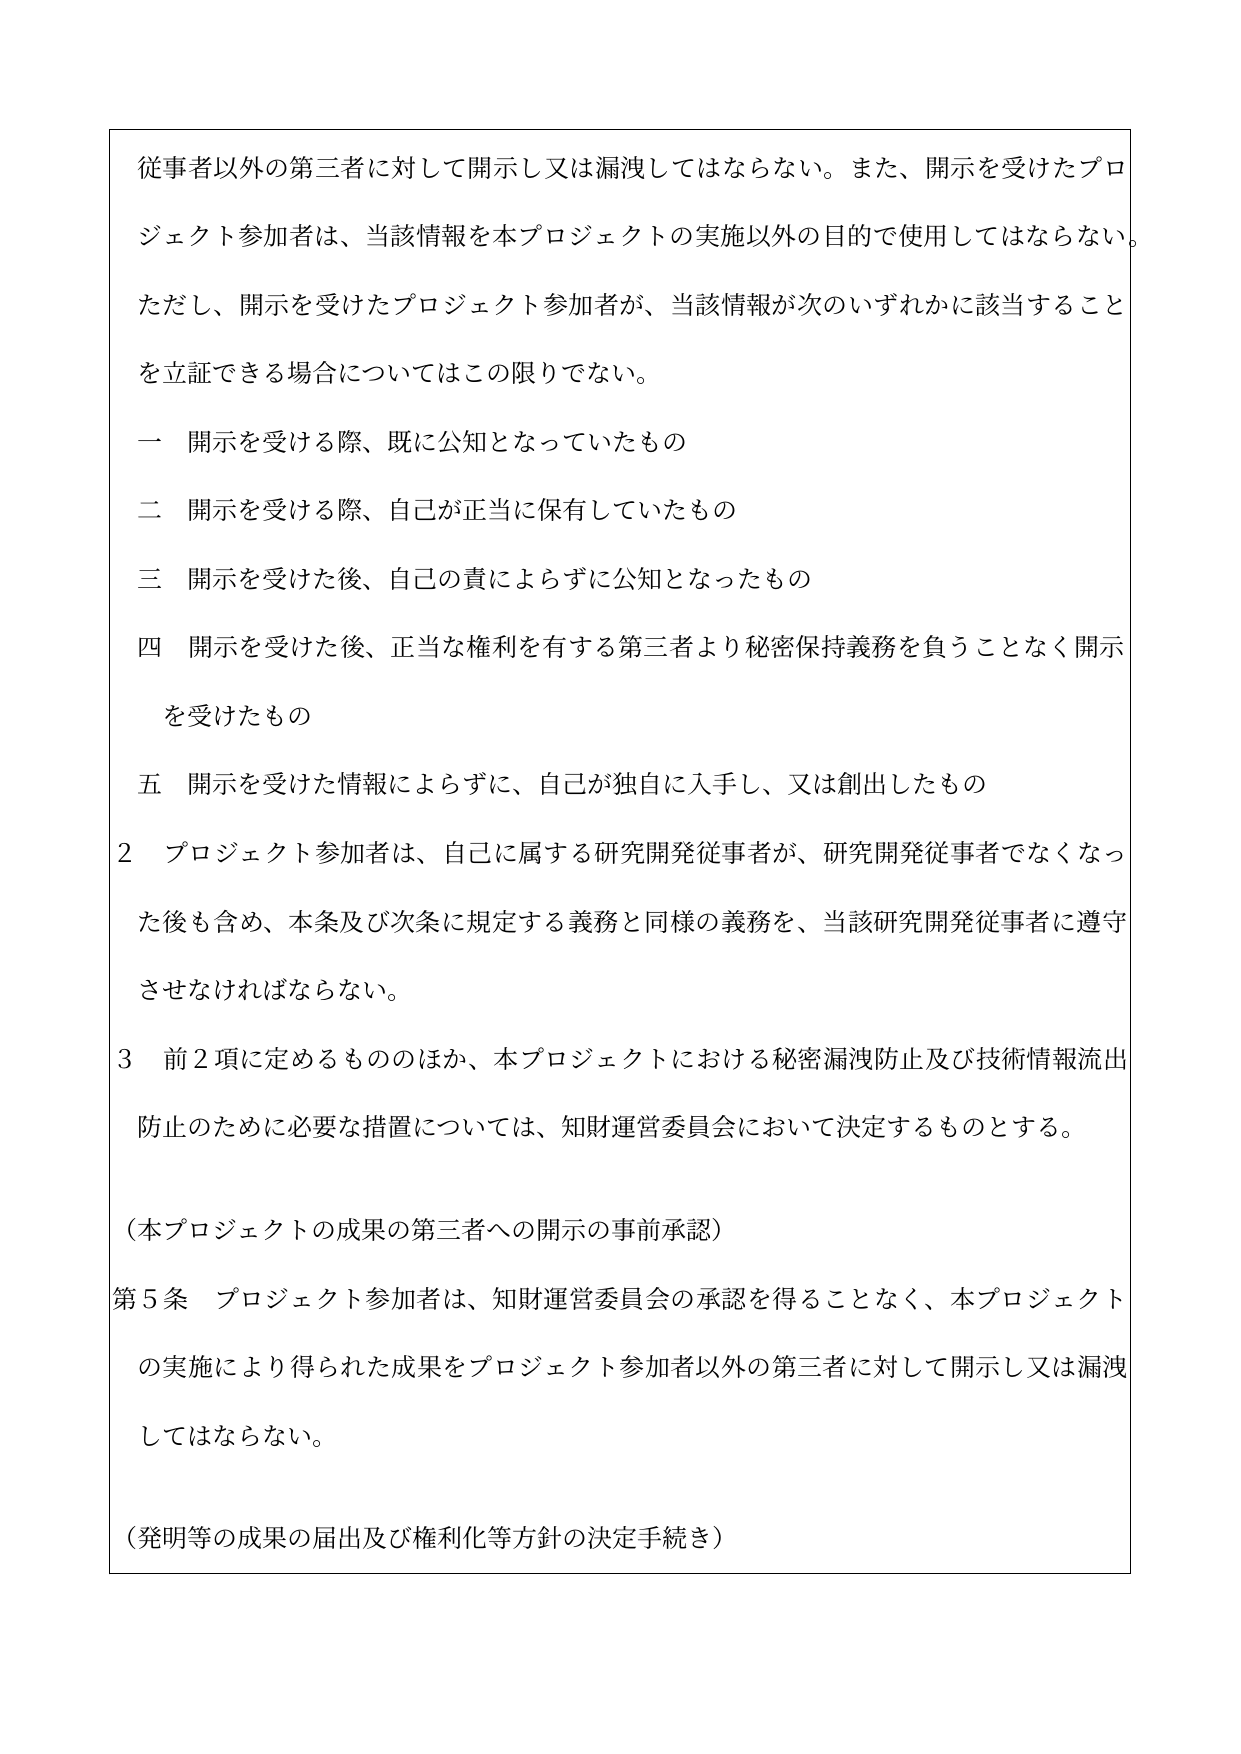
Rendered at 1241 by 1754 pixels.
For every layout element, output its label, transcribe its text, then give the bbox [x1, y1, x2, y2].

text 第５条 プロジェクト参加者は、知財運営委員会の承認を得ることなく、本プロジェクトの実施により得られた成果をプロジェクト参加者以外の第三者に対して開示し又は漏洩してはならない。 [112, 1263, 1128, 1469]
text 二 開示を受ける際、自己が正当に保有していたもの [112, 475, 1128, 543]
text 三 開示を受けた後、自己の責によらずに公知となったもの [112, 543, 1128, 612]
text 五 開示を受けた情報によらずに、自己が独自に入手し、又は創出したもの [112, 749, 1128, 817]
text （本プロジェクトの成果の第三者への開示の事前承認） [112, 1194, 1128, 1263]
text （発明等の成果の届出及び権利化等方針の決定手続き） [110, 1500, 1130, 1573]
text 四 開示を受けた後、正当な権利を有する第三者より秘密保持義務を負うことなく開示を受けたもの [112, 612, 1128, 749]
text ３ 前２項に定めるもののほか、本プロジェクトにおける秘密漏洩防止及び技術情報流出防止のために必要な措置については、知財運営委員会において決定するものとする。 [112, 1023, 1128, 1160]
text 一 開示を受ける際、既に公知となっていたもの [112, 406, 1128, 475]
text ２ プロジェクト参加者は、自己に属する研究開発従事者が、研究開発従事者でなくなった後も含め、本条及び次条に規定する義務と同様の義務を、当該研究開発従事者に遵守させなければならない。 [112, 817, 1128, 1023]
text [110, 130, 1130, 406]
